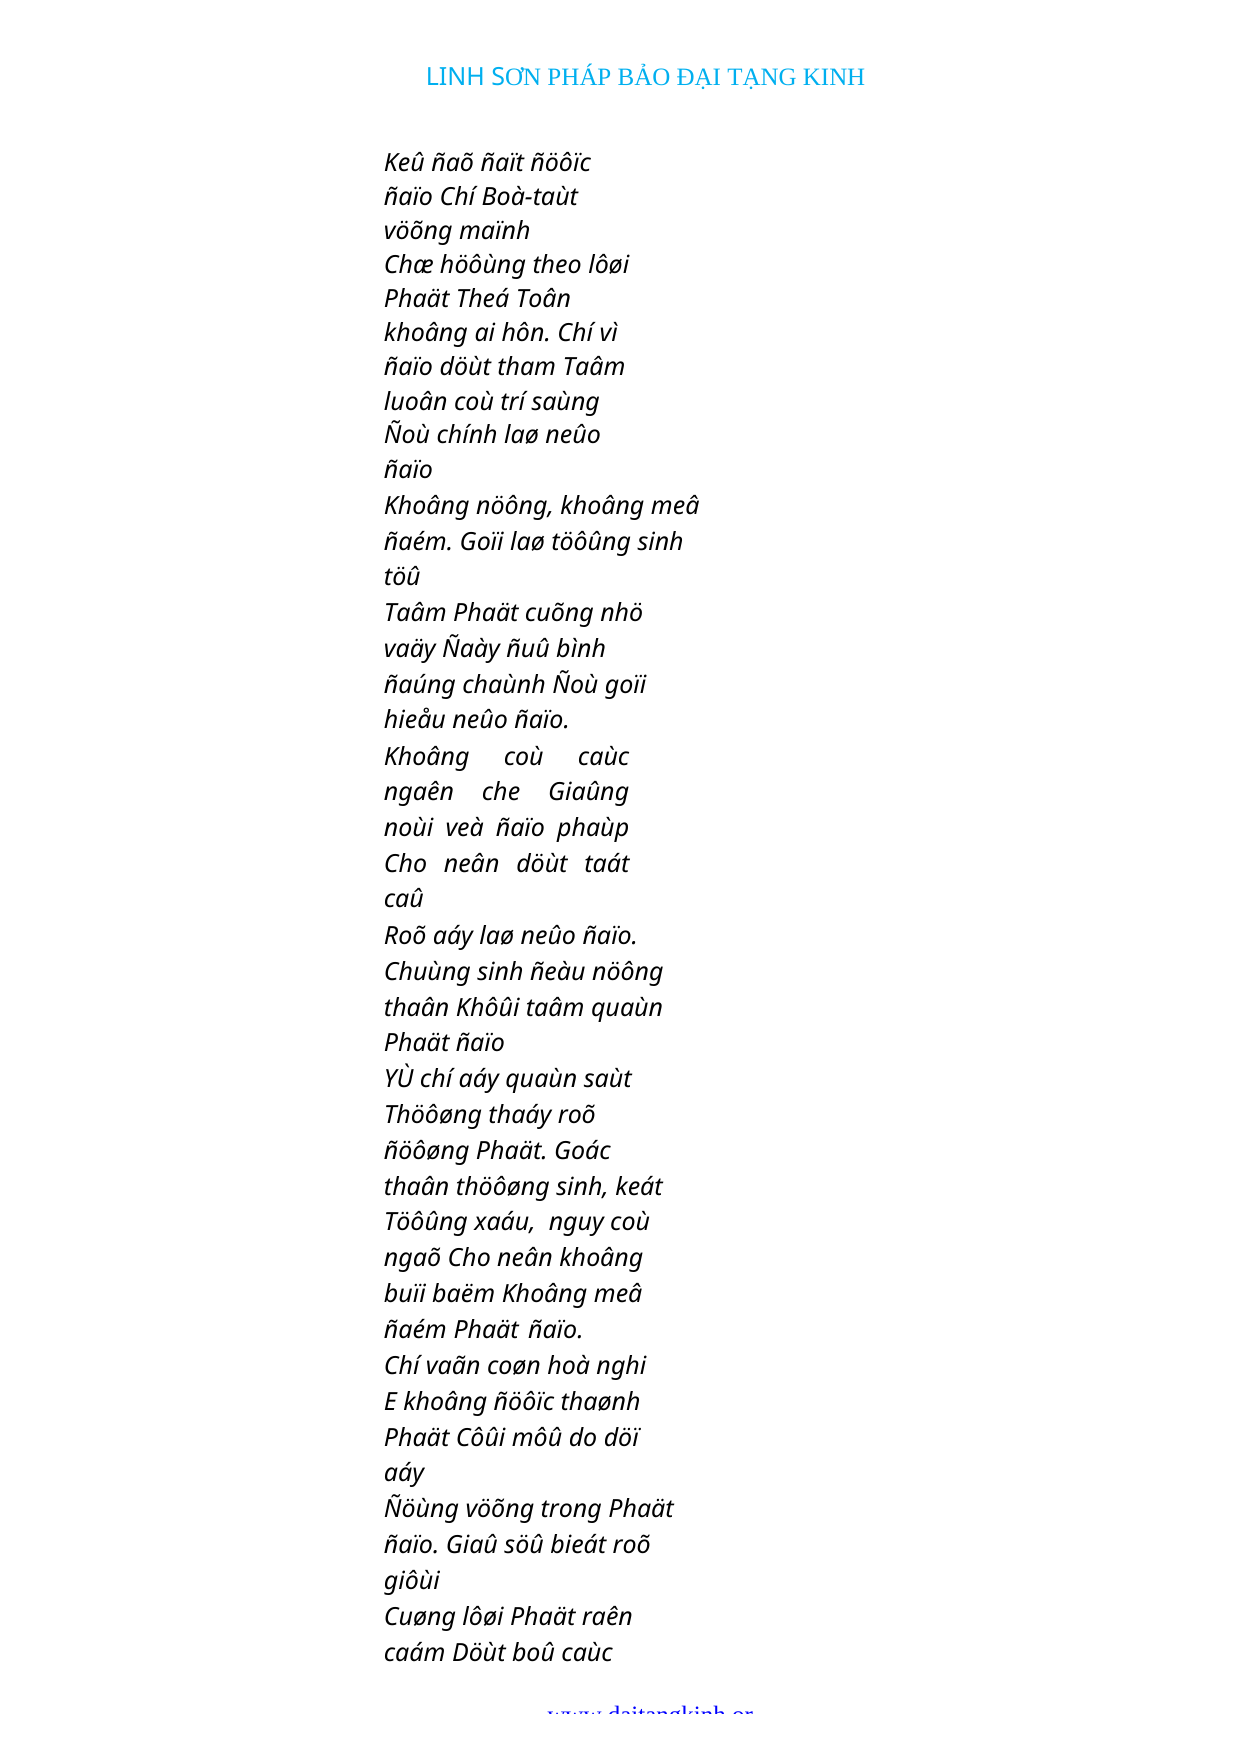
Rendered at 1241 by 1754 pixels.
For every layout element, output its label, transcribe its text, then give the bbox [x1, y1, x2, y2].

text Ñöùng vöõng trong Phaät ñaïo. Giaû söû bieát roõ giôùi [384, 1491, 679, 1597]
text Chuùng sinh ñeàu nöông thaân Khôûi taâm quaùn Phaät ñaïo [384, 953, 679, 1059]
text YÙ chí aáy quaùn saùt [384, 1061, 1105, 1095]
text Chæ höôùng theo lôøi Phaät Theá Toân khoâng ai hôn. Chí vì ñaïo döùt tham Taâm luoân coù trí saùng Ñoù chính laø neûo ñaïo [384, 247, 632, 485]
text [384, 1599, 656, 1668]
text E khoâng ñöôïc thaønh Phaät Côûi môû do döï aáy [384, 1384, 675, 1489]
text Chí vaãn coøn hoà nghi [384, 1347, 1105, 1382]
text Khoâng nöông, khoâng meâ ñaém. Goïi laø töôûng sinh töû [384, 487, 718, 593]
text Roõ aáy laø neûo ñaïo. [384, 917, 1105, 951]
text Khoâng coù caùc ngaên che Giaûng noùi veà ñaïo phaùp Cho neân döùt taát caû [384, 738, 629, 915]
text Keû ñaõ ñaït ñöôïc ñaïo Chí Boà-taùt vöõng maïnh [384, 145, 619, 247]
text Thöôøng thaáy roõ ñöôøng Phaät. Goác thaân thöôøng sinh, keát Töôûng xaáu, nguy coù ngaõ Cho neân khoâng buïi baëm Khoâng meâ ñaém Phaät ñaïo. [384, 1097, 678, 1345]
text Taâm Phaät cuõng nhö vaäy Ñaày ñuû bình ñaúng chaùnh Ñoù goïi hieåu neûo ñaïo. [384, 595, 656, 736]
